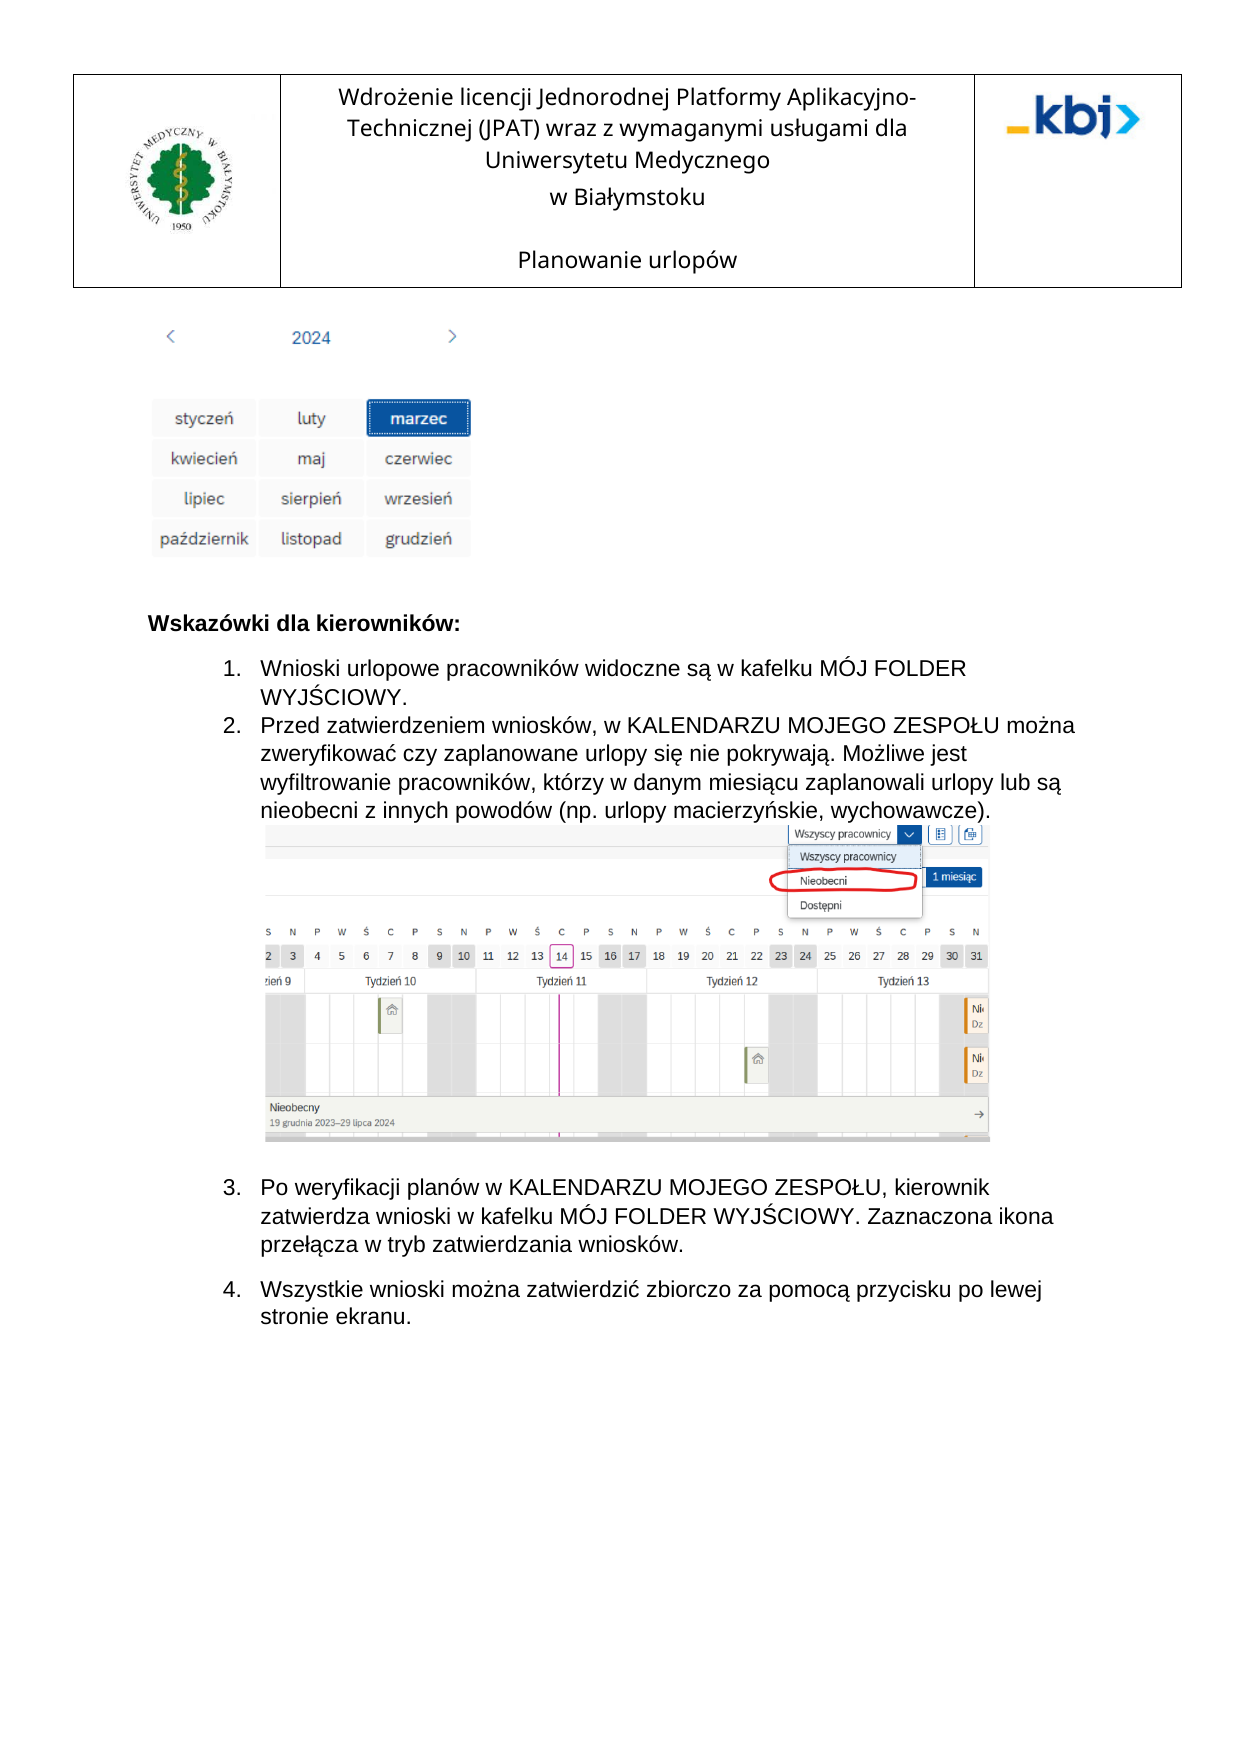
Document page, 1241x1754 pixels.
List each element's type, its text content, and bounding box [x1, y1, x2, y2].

text Wskazówki dla kierowników: [148, 610, 1093, 636]
picture [147, 319, 475, 591]
list Wszystkie wnioski można zatwierdzić zbiorczo za pomocą przycisku po lewej stronie ekranu. [223, 1276, 1093, 1329]
list Przed zatwierdzeniem wniosków, w KALENDARZU MOJEGO ZESPOŁU można zweryfikować czy zaplanowane urlopy się nie pokrywają. Możliwe jest wyfiltrowanie pracowników, którzy w danym miesiącu zaplanowali urlopy lub są nieobecni z innych powodów (np. urlopy macierzyńskie, wychowawcze). [223, 712, 1093, 824]
picture [265, 825, 991, 1142]
list Po weryfikacji planów w KALENDARZU MOJEGO ZESPOŁU, kierownik zatwierdza wnioski w kafelku MÓJ FOLDER WYJŚCIOWY. Zaznaczona ikona przełącza w tryb zatwierdzania wniosków. [223, 1174, 1093, 1258]
picture [986, 75, 1162, 156]
picture [85, 114, 276, 242]
list Wnioski urlopowe pracowników widoczne są w kafelku MÓJ FOLDER WYJŚCIOWY. [223, 655, 1093, 710]
